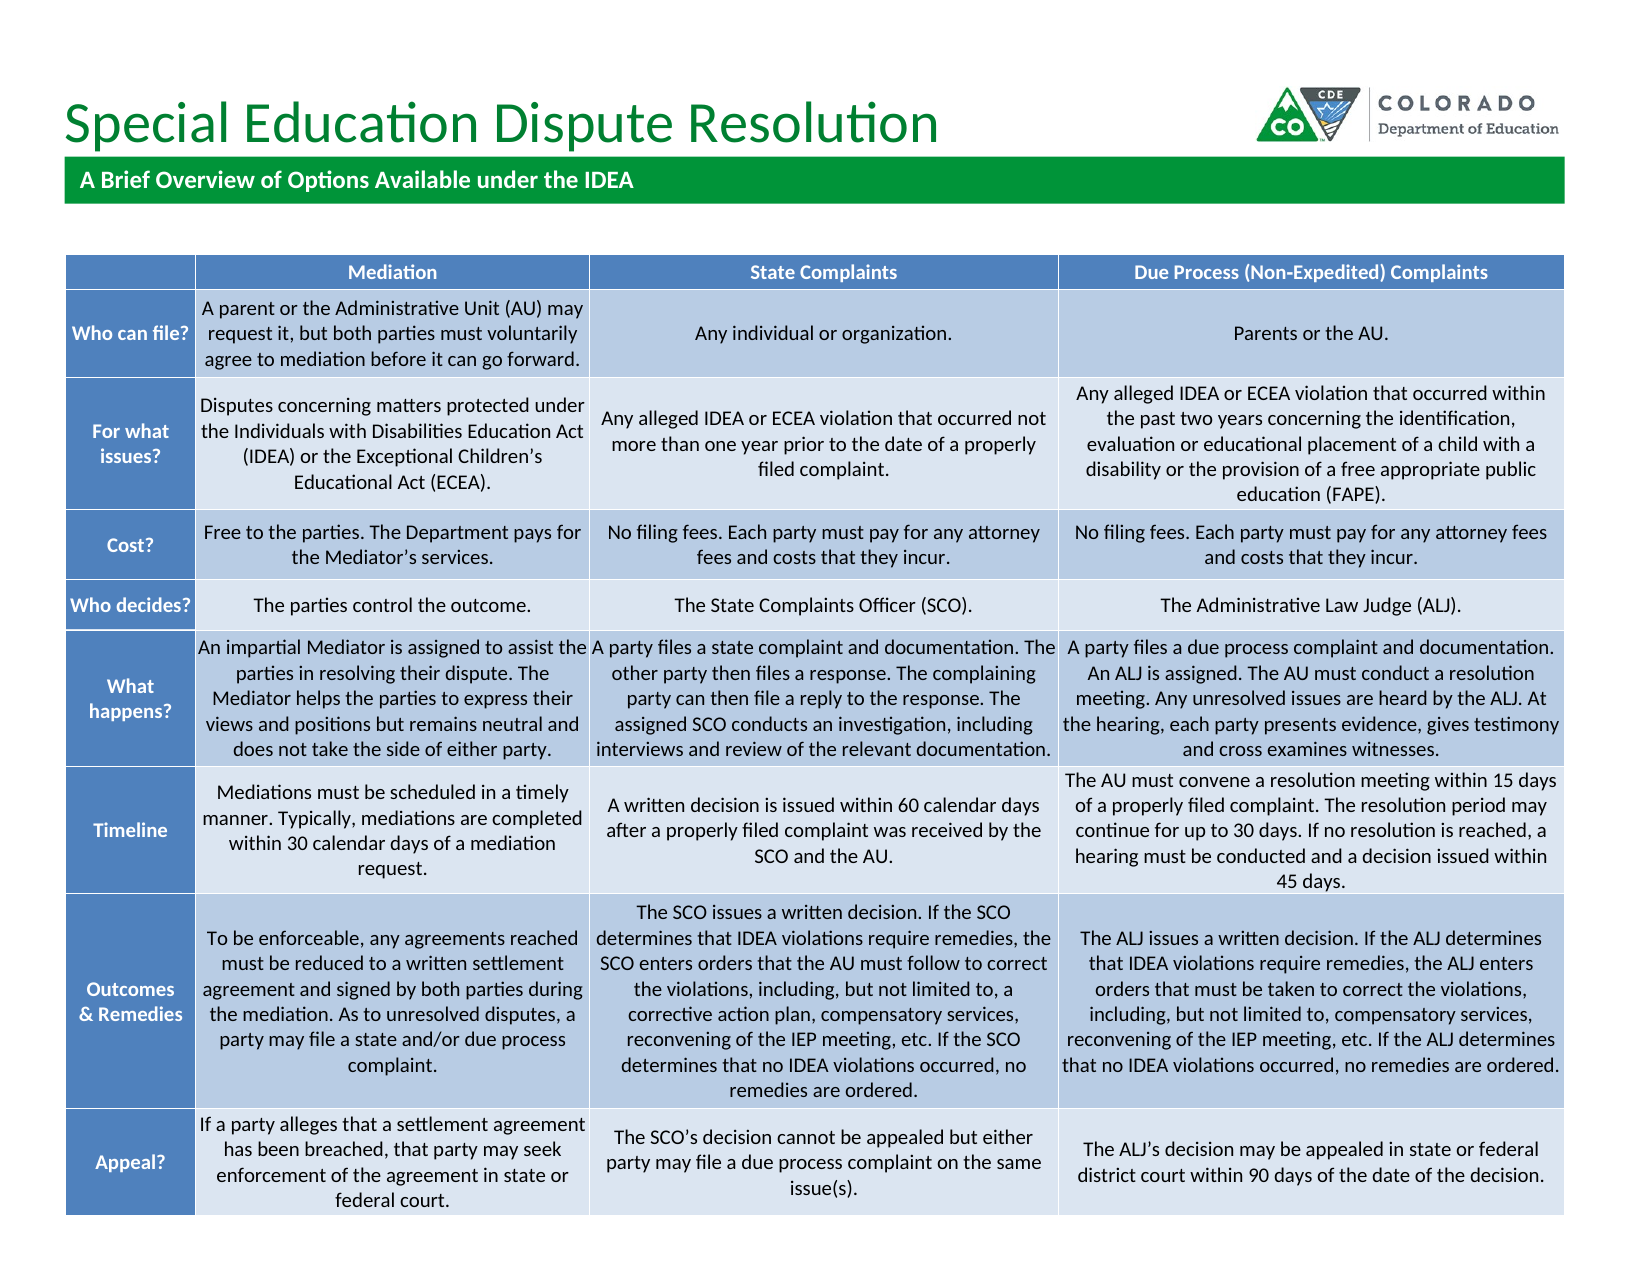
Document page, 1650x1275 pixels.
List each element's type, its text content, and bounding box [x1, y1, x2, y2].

table_cell Free to the parties. The Department pays for the Mediator’s services. [196, 510, 589, 579]
table_cell Appeal? [66, 1109, 195, 1215]
table_header State Complaints [590, 255, 1058, 289]
table_header Mediation [196, 255, 589, 289]
table_header [66, 255, 195, 289]
text Special Education Dispute Resolution [64, 85, 1587, 157]
table_cell No filing fees. Each party must pay for any attorney fees and costs that they incur. [1059, 510, 1564, 579]
table_cell The ALJ’s decision may be appealed in state or federal district court within 90 days of the date of the decision. [1059, 1109, 1564, 1215]
table_cell Who can file? [66, 290, 195, 377]
table_cell A party files a due process complaint and documentation. An ALJ is assigned. The AU must conduct a resolution meeting. Any unresolved issues are heard by the ALJ. At the hearing, each party presents evidence, gives testimony and cross examines witnesses. [1059, 631, 1564, 766]
table_cell Any alleged IDEA or ECEA violation that occurred not more than one year prior to the date of a properly filed complaint. [590, 378, 1058, 509]
table_cell Timeline [66, 767, 195, 893]
table_cell Mediations must be scheduled in a timely manner. Typically, mediations are completed within 30 calendar days of a mediation request. [196, 767, 589, 893]
table_cell If a party alleges that a settlement agreement has been breached, that party may seek enforcement of the agreement in state or federal court. [196, 1109, 589, 1215]
table_cell Any alleged IDEA or ECEA violation that occurred within the past two years concerning the identification, evaluation or educational placement of a child with a disability or the provision of a free appropriate public education (FAPE). [1059, 378, 1564, 509]
table_cell Disputes concerning matters protected under the Individuals with Disabilities Education Act (IDEA) or the Exceptional Children’s Educational Act (ECEA). [196, 378, 589, 509]
table_cell To be enforceable, any agreements reached must be reduced to a written settlement agreement and signed by both parties during the mediation. As to unresolved disputes, a party may file a state and/or due process complaint. [196, 894, 589, 1108]
table_cell The Administrative Law Judge (ALJ). [1059, 580, 1564, 629]
table_cell What happens? [66, 631, 195, 766]
table_cell The parties control the outcome. [196, 580, 589, 629]
table_cell Any individual or organization. [590, 290, 1058, 377]
table_cell The State Complaints Officer (SCO). [590, 580, 1058, 629]
table_cell The ALJ issues a written decision. If the ALJ determines that IDEA violations require remedies, the ALJ enters orders that must be taken to correct the violations, including, but not limited to, compensatory services, reconvening of the IEP meeting, etc. If the ALJ determines that no IDEA violations occurred, no remedies are ordered. [1059, 894, 1564, 1108]
table_cell A written decision is issued within 60 calendar days after a properly filed complaint was received by the SCO and the AU. [590, 767, 1058, 893]
table_cell The AU must convene a resolution meeting within 15 days of a properly filed complaint. The resolution period may continue for up to 30 days. If no resolution is reached, a hearing must be conducted and a decision issued within 45 days. [1059, 767, 1564, 893]
table_cell Parents or the AU. [1059, 290, 1564, 377]
table_cell A party files a state complaint and documentation. The other party then files a response. The complaining party can then file a reply to the response. The assigned SCO conducts an investigation, including interviews and review of the relevant documentation. [590, 631, 1058, 766]
table_cell The SCO issues a written decision. If the SCO determines that IDEA violations require remedies, the SCO enters orders that the AU must follow to correct the violations, including, but not limited to, a corrective action plan, compensatory services, reconvening of the IEP meeting, etc. If the SCO determines that no IDEA violations occurred, no remedies are ordered. [590, 894, 1058, 1108]
table_cell A parent or the Administrative Unit (AU) may request it, but both parties must voluntarily agree to mediation before it can go forward. [196, 290, 589, 377]
table_cell Outcomes & Remedies [66, 894, 195, 1108]
table_cell An impartial Mediator is assigned to assist the parties in resolving their dispute. The Mediator helps the parties to express their views and positions but remains neutral and does not take the side of either party. [196, 631, 589, 766]
table_cell Who decides? [66, 580, 195, 629]
table_header Due Process (Non‐Expedited) Complaints [1059, 255, 1564, 289]
table_cell No filing fees. Each party must pay for any attorney fees and costs that they incur. [590, 510, 1058, 579]
table_cell The SCO’s decision cannot be appealed but either party may file a due process complaint on the same issue(s). [590, 1109, 1058, 1215]
table_cell Cost? [66, 510, 195, 579]
table_cell For what issues? [66, 378, 195, 509]
picture [1255, 86, 1559, 142]
